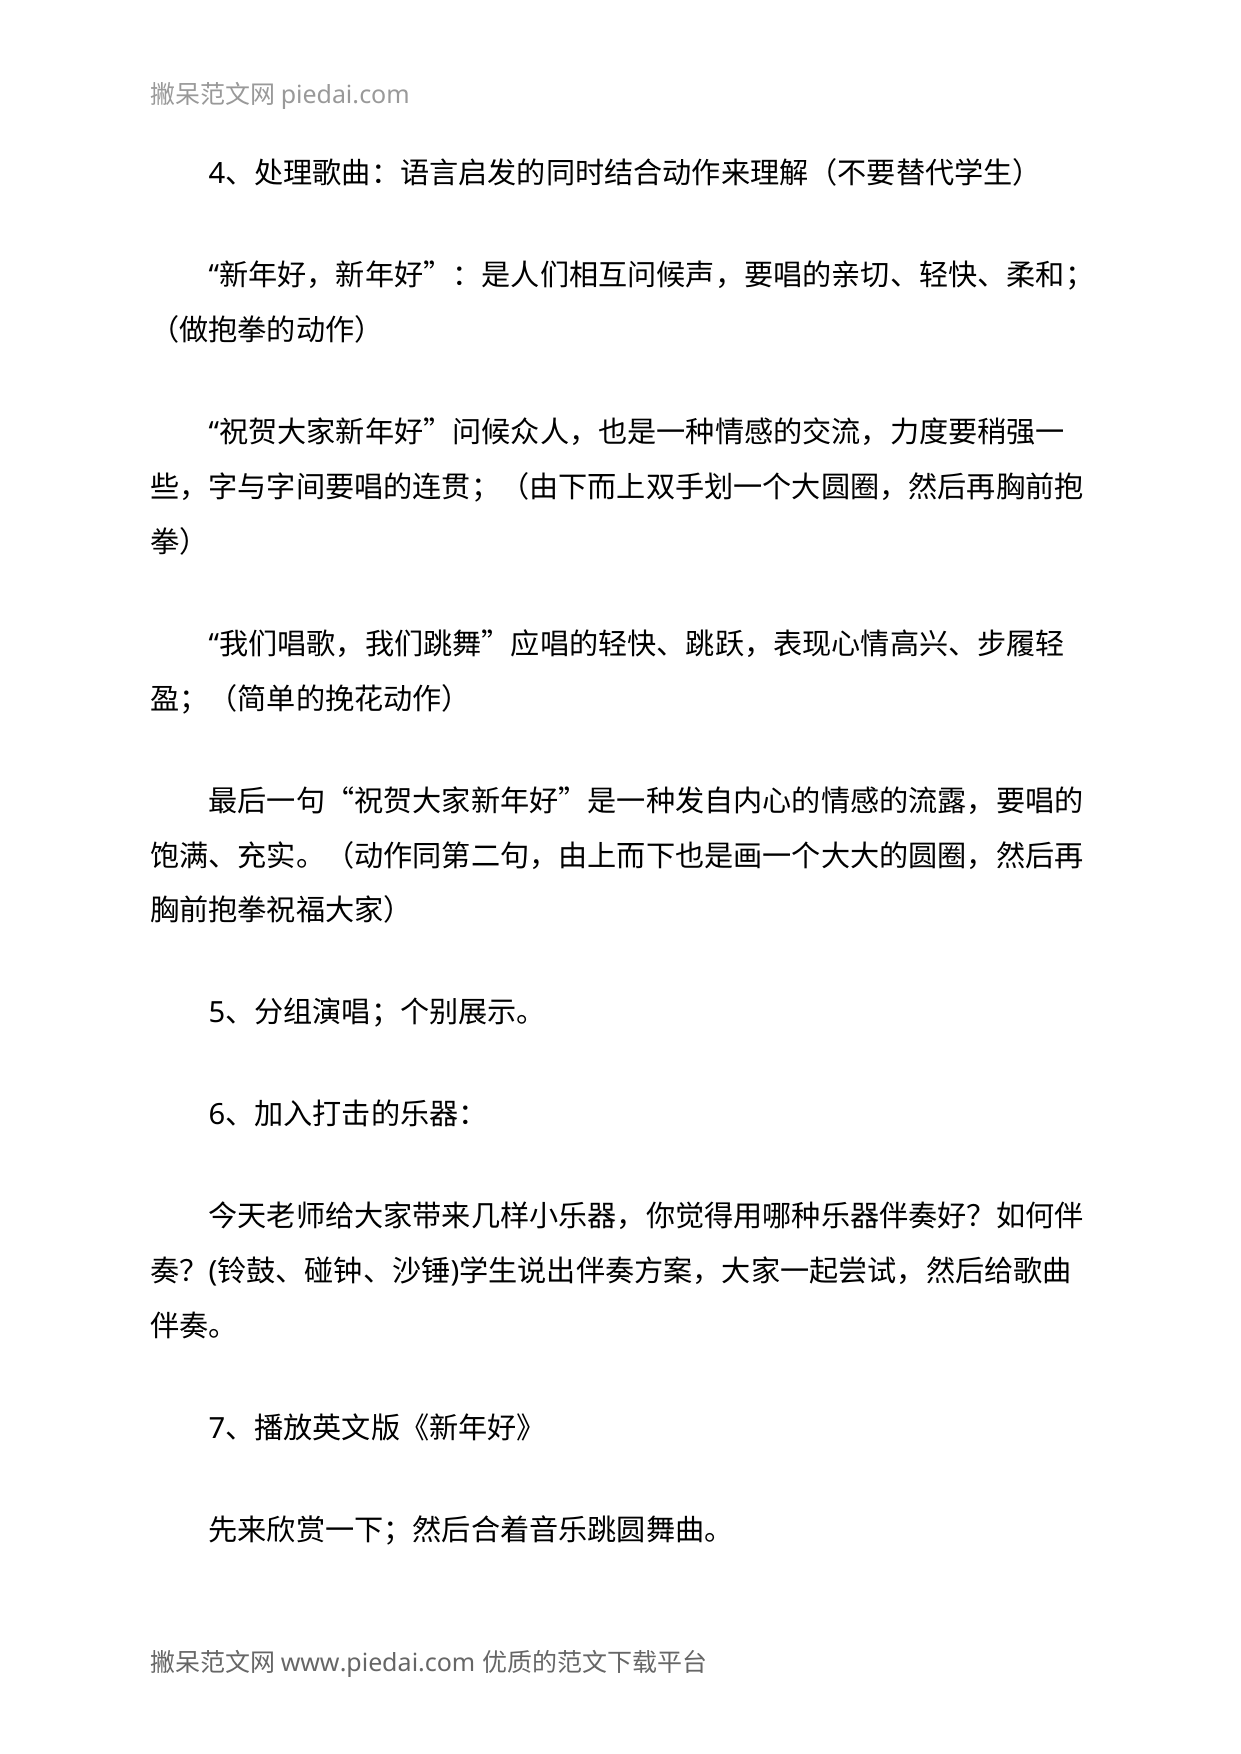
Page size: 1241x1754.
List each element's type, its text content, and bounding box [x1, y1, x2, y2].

text “新年好，新年好”：是人们相互问候声，要唱的亲切、轻快、柔和；（做抱拳的动作） [150, 252, 1090, 349]
text 先来欣赏一下；然后合着音乐跳圆舞曲。 [150, 1506, 1090, 1549]
text 今天老师给大家带来几样小乐器，你觉得用哪种乐器伴奏好？如何伴奏？(铃鼓、碰钟、沙锤)学生说出伴奏方案，大家一起尝试，然后给歌曲伴奏。 [150, 1193, 1090, 1345]
text “祝贺大家新年好”问候众人，也是一种情感的交流，力度要稍强一些，字与字间要唱的连贯；（由下而上双手划一个大圆圈，然后再胸前抱拳） [150, 409, 1090, 561]
text 6、加入打击的乐器： [150, 1091, 1090, 1133]
text 4、处理歌曲：语言启发的同时结合动作来理解（不要替代学生） [150, 150, 1090, 192]
text “我们唱歌，我们跳舞”应唱的轻快、跳跃，表现心情高兴、步履轻盈；（简单的挽花动作） [150, 620, 1090, 718]
text 7、播放英文版《新年好》 [150, 1404, 1090, 1447]
text 最后一句“祝贺大家新年好”是一种发自内心的情感的流露，要唱的饱满、充实。（动作同第二句，由上而下也是画一个大大的圆圈，然后再胸前抱拳祝福大家） [150, 777, 1090, 929]
text 5、分组演唱；个别展示。 [150, 989, 1090, 1031]
